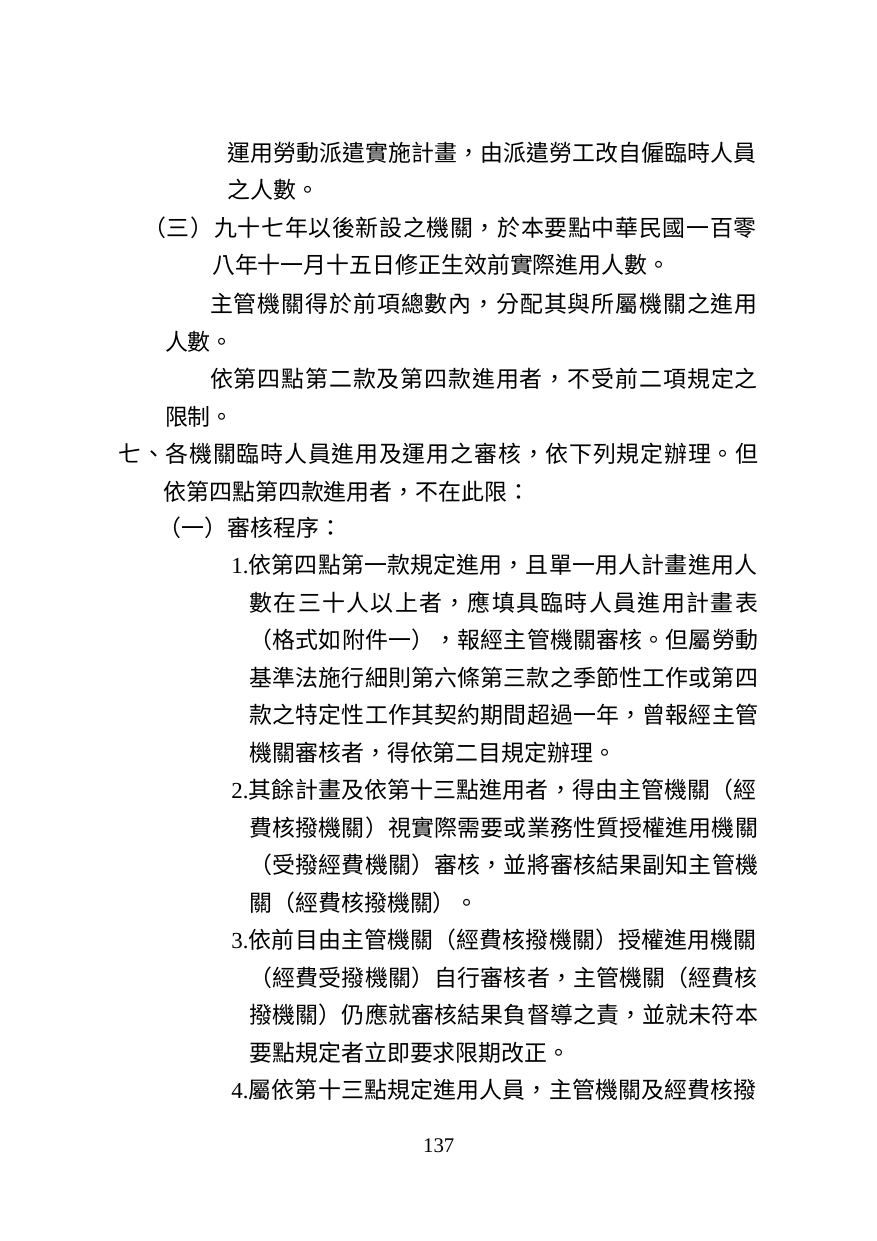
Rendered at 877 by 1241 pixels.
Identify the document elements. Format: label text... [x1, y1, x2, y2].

text 七、各機關臨時人員進用及運用之審核，依下列規定辦理。但依第四點第四款進用者，不在此限： [118, 433, 759, 508]
text 1.依第四點第一款規定進用，且單一用人計畫進用人數在三十人以上者，應填具臨時人員進用計畫表（格式如附件一），報經主管機關審核。但屬勞動基準法施行細則第六條第三款之季節性工作或第四款之特定性工作其契約期間超過一年，曾報經主管機關審核者，得依第二目規定辦理。 [231, 545, 759, 770]
text （一）審核程序： [159, 508, 759, 545]
text 2.其餘計畫及依第十三點進用者，得由主管機關（經費核撥機關）視實際需要或業務性質授權進用機關（受撥經費機關）審核，並將審核結果副知主管機關（經費核撥機關）。 [231, 770, 759, 920]
text 依第四點第二款及第四款進用者，不受前二項規定之限制。 [165, 358, 759, 433]
text （三）九十七年以後新設之機關，於本要點中華民國一百零八年十一月十五日修正生效前實際進用人數。 [143, 208, 759, 283]
text 3.依前目由主管機關（經費核撥機關）授權進用機關（經費受撥機關）自行審核者，主管機關（經費核撥機關）仍應就審核結果負督導之責，並就未符本要點規定者立即要求限期改正。 [231, 920, 759, 1070]
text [231, 1070, 759, 1108]
text 主管機關得於前項總數內，分配其與所屬機關之進用人數。 [165, 283, 759, 358]
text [159, 133, 759, 208]
